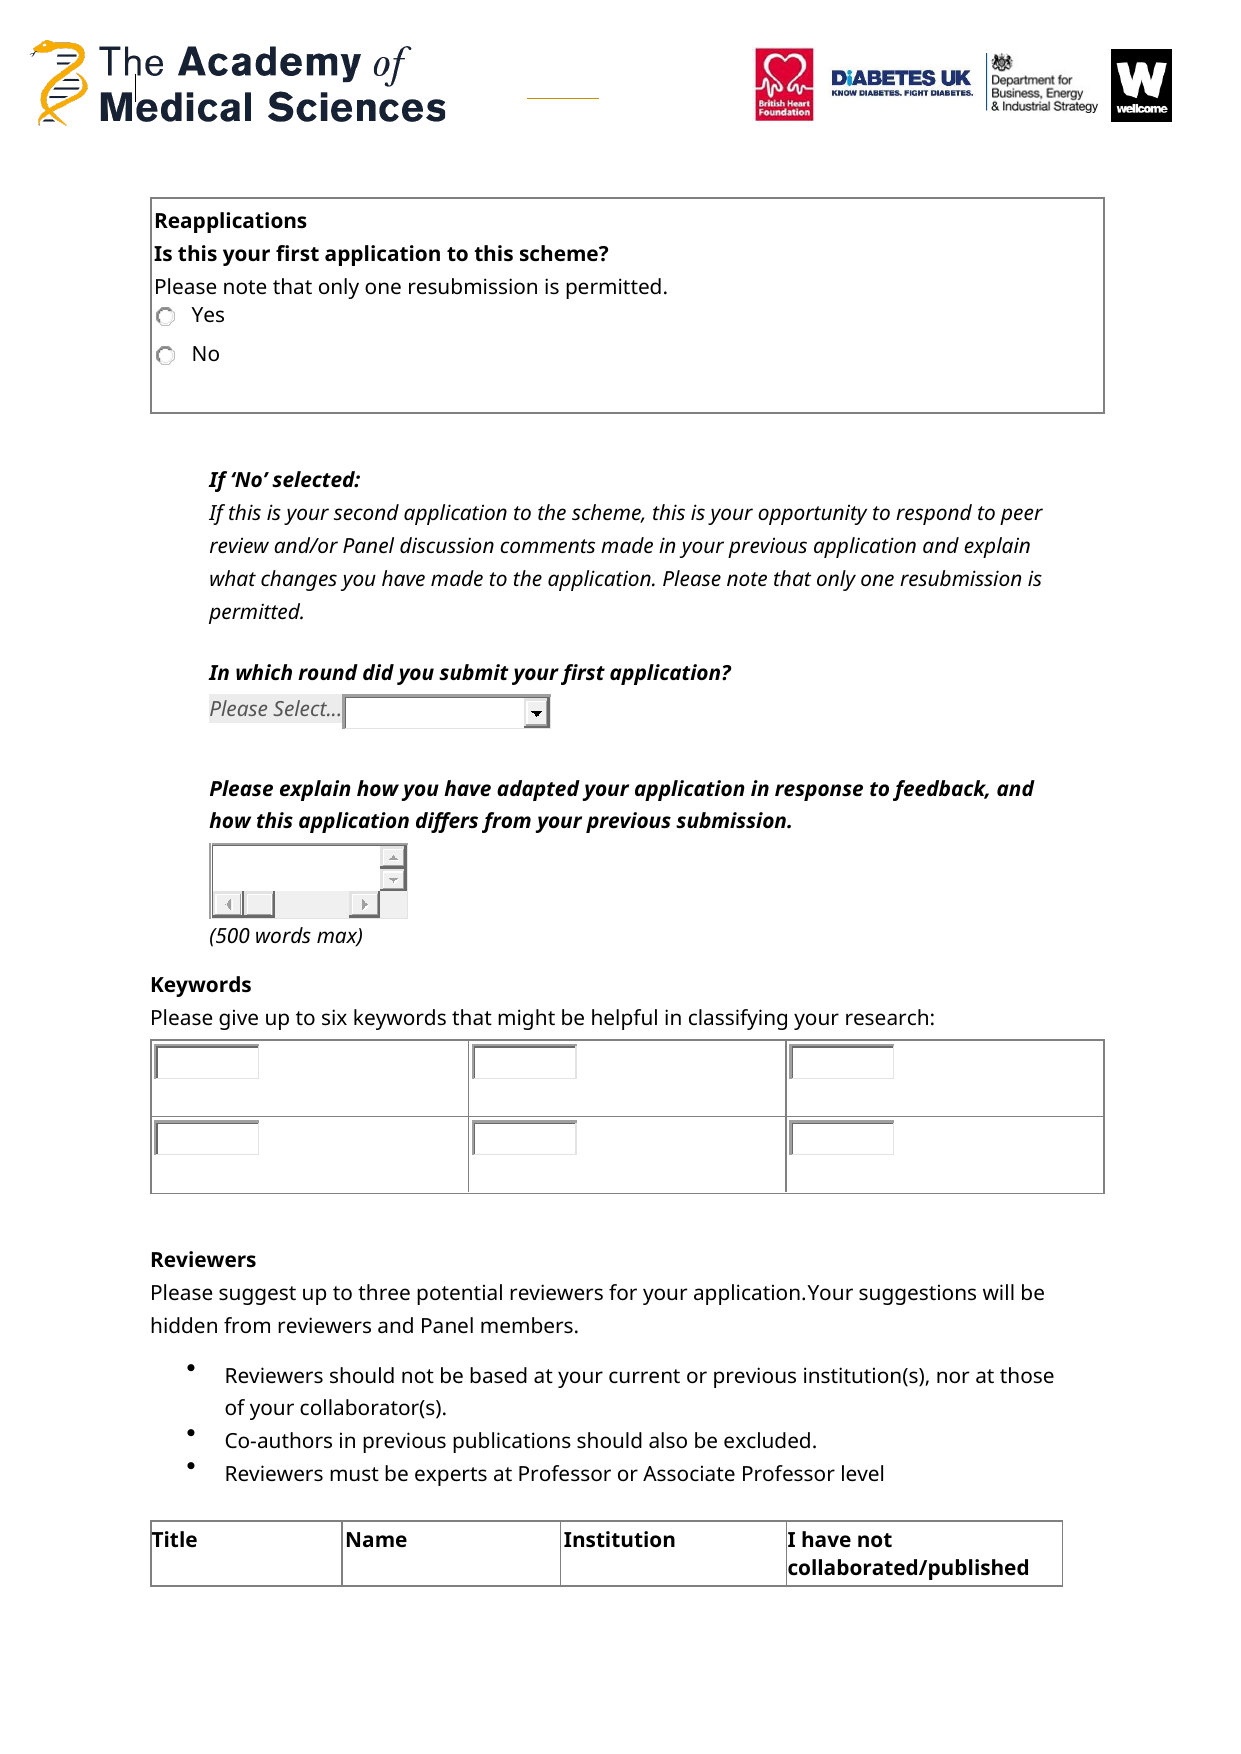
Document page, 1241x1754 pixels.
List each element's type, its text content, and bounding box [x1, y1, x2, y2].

picture [29, 40, 446, 126]
text Please Select... [209, 694, 1063, 754]
list Reviewers should not be based at your current or previous institution(s), nor at those of your collaborator(s). [187, 1356, 1063, 1422]
list Co-authors in previous publications should also be excluded. [187, 1422, 1063, 1455]
table_header [152, 1041, 468, 1116]
table_header Title [152, 1522, 341, 1585]
table_header Institution [561, 1522, 786, 1585]
text Please explain how you have adapted your application in response to feedback, and how this application differs from your previous submission. [209, 769, 1063, 835]
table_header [787, 1522, 1062, 1585]
text Keywords [150, 966, 1063, 998]
table_cell [469, 1117, 785, 1192]
text If ‘No’ selected: [209, 461, 1063, 494]
picture [986, 53, 1098, 113]
text (500 words max) [209, 922, 1063, 950]
text Reviewers [150, 1241, 1063, 1274]
picture [752, 47, 817, 121]
table_header [787, 1041, 1103, 1116]
text In which round did you submit your first application? [209, 658, 1063, 686]
text If this is your second application to the scheme, this is your opportunity to respond to peer review and/or Panel discussion comments made in your previous application and explain what changes you have made to the application. Please note that only one resubmission is permitted. [209, 494, 1063, 625]
text Please suggest up to three potential reviewers for your application.​Your suggestions will be hidden from reviewers and Panel members. [150, 1274, 1063, 1340]
table_header Name [343, 1522, 560, 1585]
table_cell [152, 1117, 468, 1192]
list Reviewers must be experts at Professor or Associate Professor level [187, 1455, 1063, 1488]
table_header [469, 1041, 785, 1116]
table_cell [787, 1117, 1103, 1192]
picture [1111, 49, 1172, 122]
table_header Reapplications Is this your first application to this scheme? Please note that only one resubmission is permitted. Yes No [152, 199, 1103, 412]
text Please give up to six keywords that might be helpful in classifying your research: [150, 998, 1063, 1031]
picture [818, 36, 976, 120]
